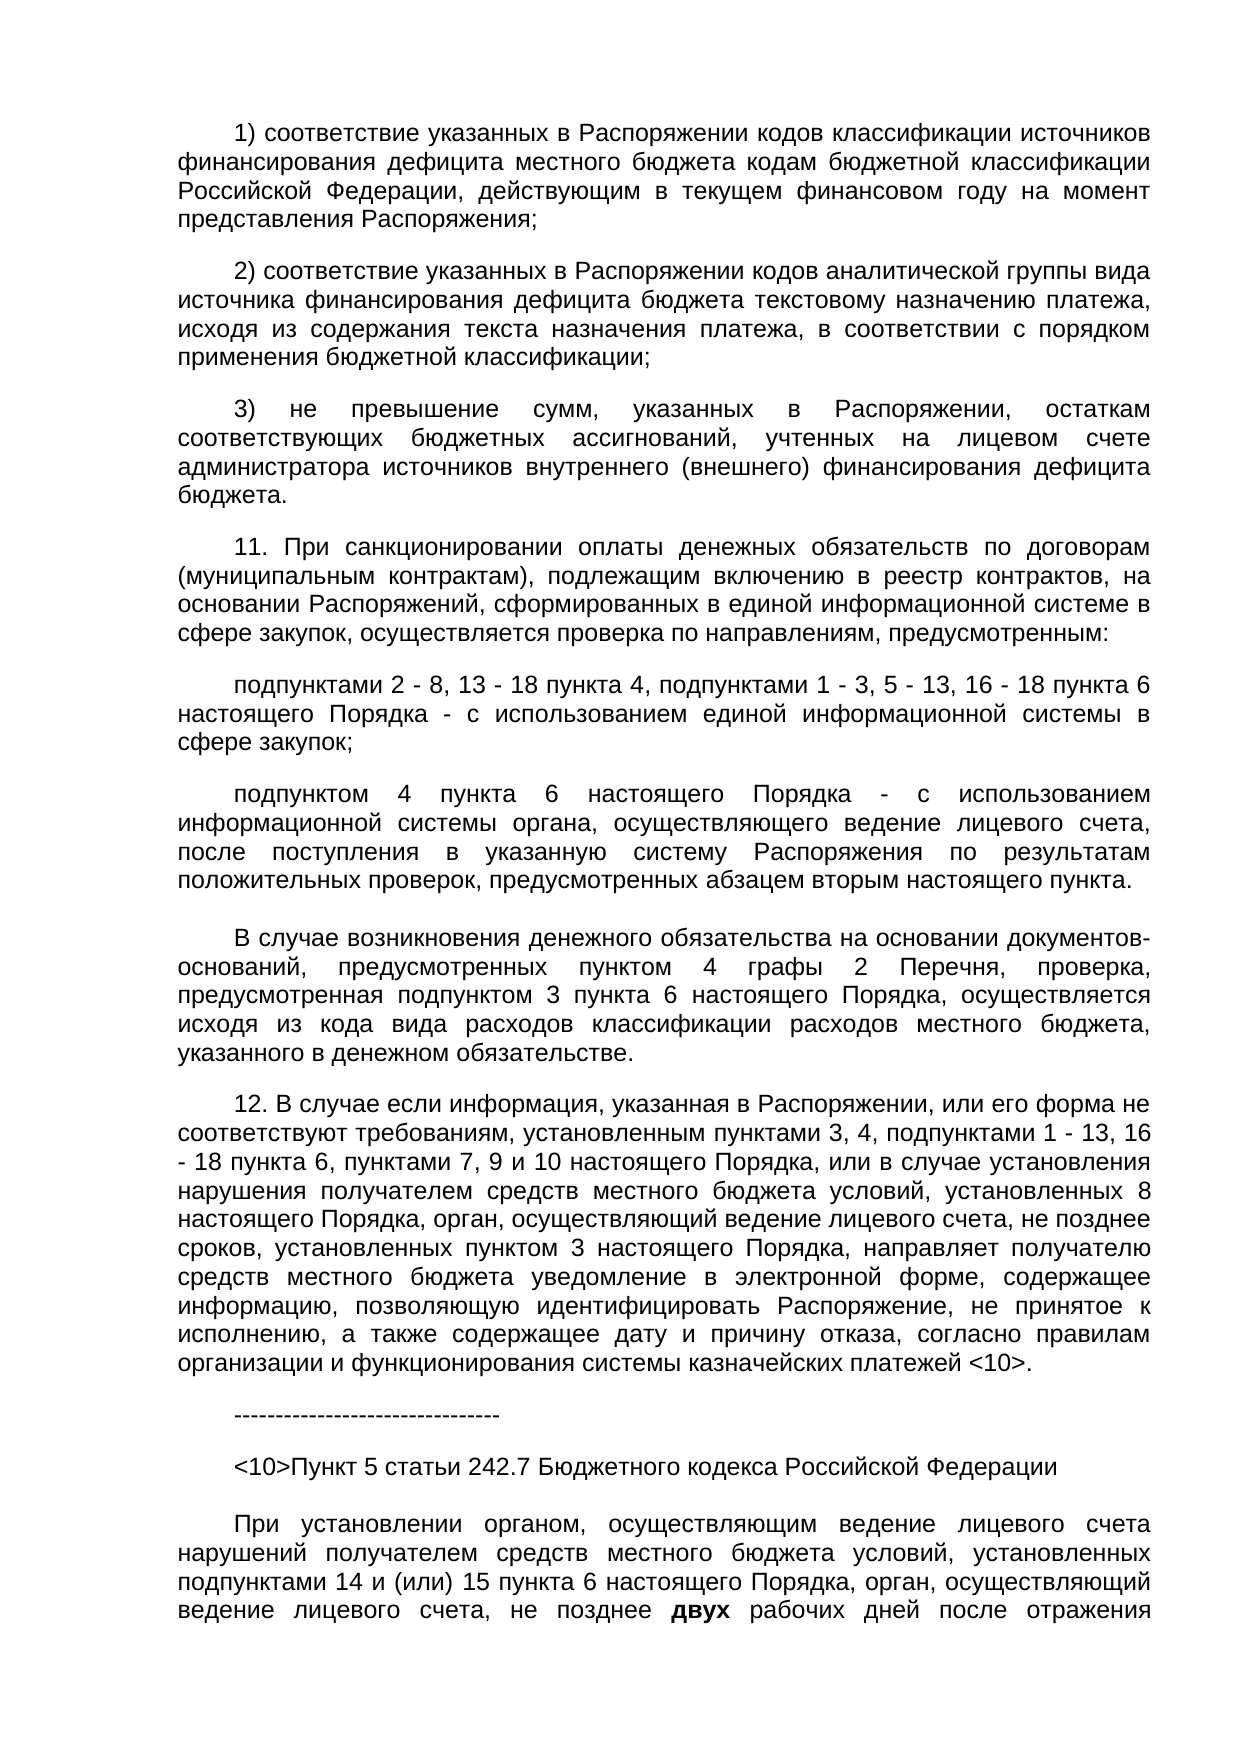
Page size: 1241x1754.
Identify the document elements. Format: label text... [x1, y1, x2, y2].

text 1) соответствие указанных в Распоряжении кодов классификации источников финансирования дефицита местного бюджета кодам бюджетной классификации Российской Федерации, действующим в текущем финансовом году на момент представления Распоряжения; [177, 118, 1152, 233]
text 2) соответствие указанных в Распоряжении кодов аналитической группы вида источника финансирования дефицита бюджета текстовому назначению платежа, исходя из содержания текста назначения платежа, в соответствии с порядком применения бюджетной классификации; [177, 256, 1152, 371]
text 3) не превышение сумм, указанных в Распоряжении, остаткам соответствующих бюджетных ассигнований, учтенных на лицевом счете администратора источников внутреннего (внешнего) финансирования дефицита бюджета. [177, 394, 1152, 509]
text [177, 1509, 1152, 1624]
text -------------------------------- [177, 1400, 1152, 1428]
text В случае возникновения денежного обязательства на основании документов-оснований, предусмотренных пунктом 4 графы 2 Перечня, проверка, предусмотренная подпунктом 3 пункта 6 настоящего Порядка, осуществляется исходя из кода вида расходов классификации расходов местного бюджета, указанного в денежном обязательстве. [177, 923, 1152, 1066]
text 11. При санкционировании оплаты денежных обязательств по договорам (муниципальным контрактам), подлежащим включению в реестр контрактов, на основании Распоряжений, сформированных в единой информационной системе в сфере закупок, осуществляется проверка по направлениям, предусмотренным: [177, 532, 1152, 647]
text подпунктом 4 пункта 6 настоящего Порядка - с использованием информационной системы органа, осуществляющего ведение лицевого счета, после поступления в указанную систему Распоряжения по результатам положительных проверок, предусмотренных абзацем вторым настоящего пункта. [177, 779, 1152, 894]
text 12. В случае если информация, указанная в Распоряжении, или его форма не соответствуют требованиям, установленным пунктами 3, 4, подпунктами 1 - 13, 16 - 18 пункта 6, пунктами 7, 9 и 10 настоящего Порядка, или в случае установления нарушения получателем средств местного бюджета условий, установленных 8 настоящего Порядка, орган, осуществляющий ведение лицевого счета, не позднее сроков, установленных пунктом 3 настоящего Порядка, направляет получателю средств местного бюджета уведомление в электронной форме, содержащее информацию, позволяющую идентифицировать Распоряжение, не принятое к исполнению, а также содержащее дату и причину отказа, согласно правилам организации и функционирования системы казначейских платежей <10>. [177, 1089, 1152, 1377]
text подпунктами 2 - 8, 13 - 18 пункта 4, подпунктами 1 - 3, 5 - 13, 16 - 18 пункта 6 настоящего Порядка - с использованием единой информационной системы в сфере закупок; [177, 670, 1152, 756]
text <10>Пункт 5 статьи 242.7 Бюджетного кодекса Российской Федерации [177, 1451, 1152, 1480]
